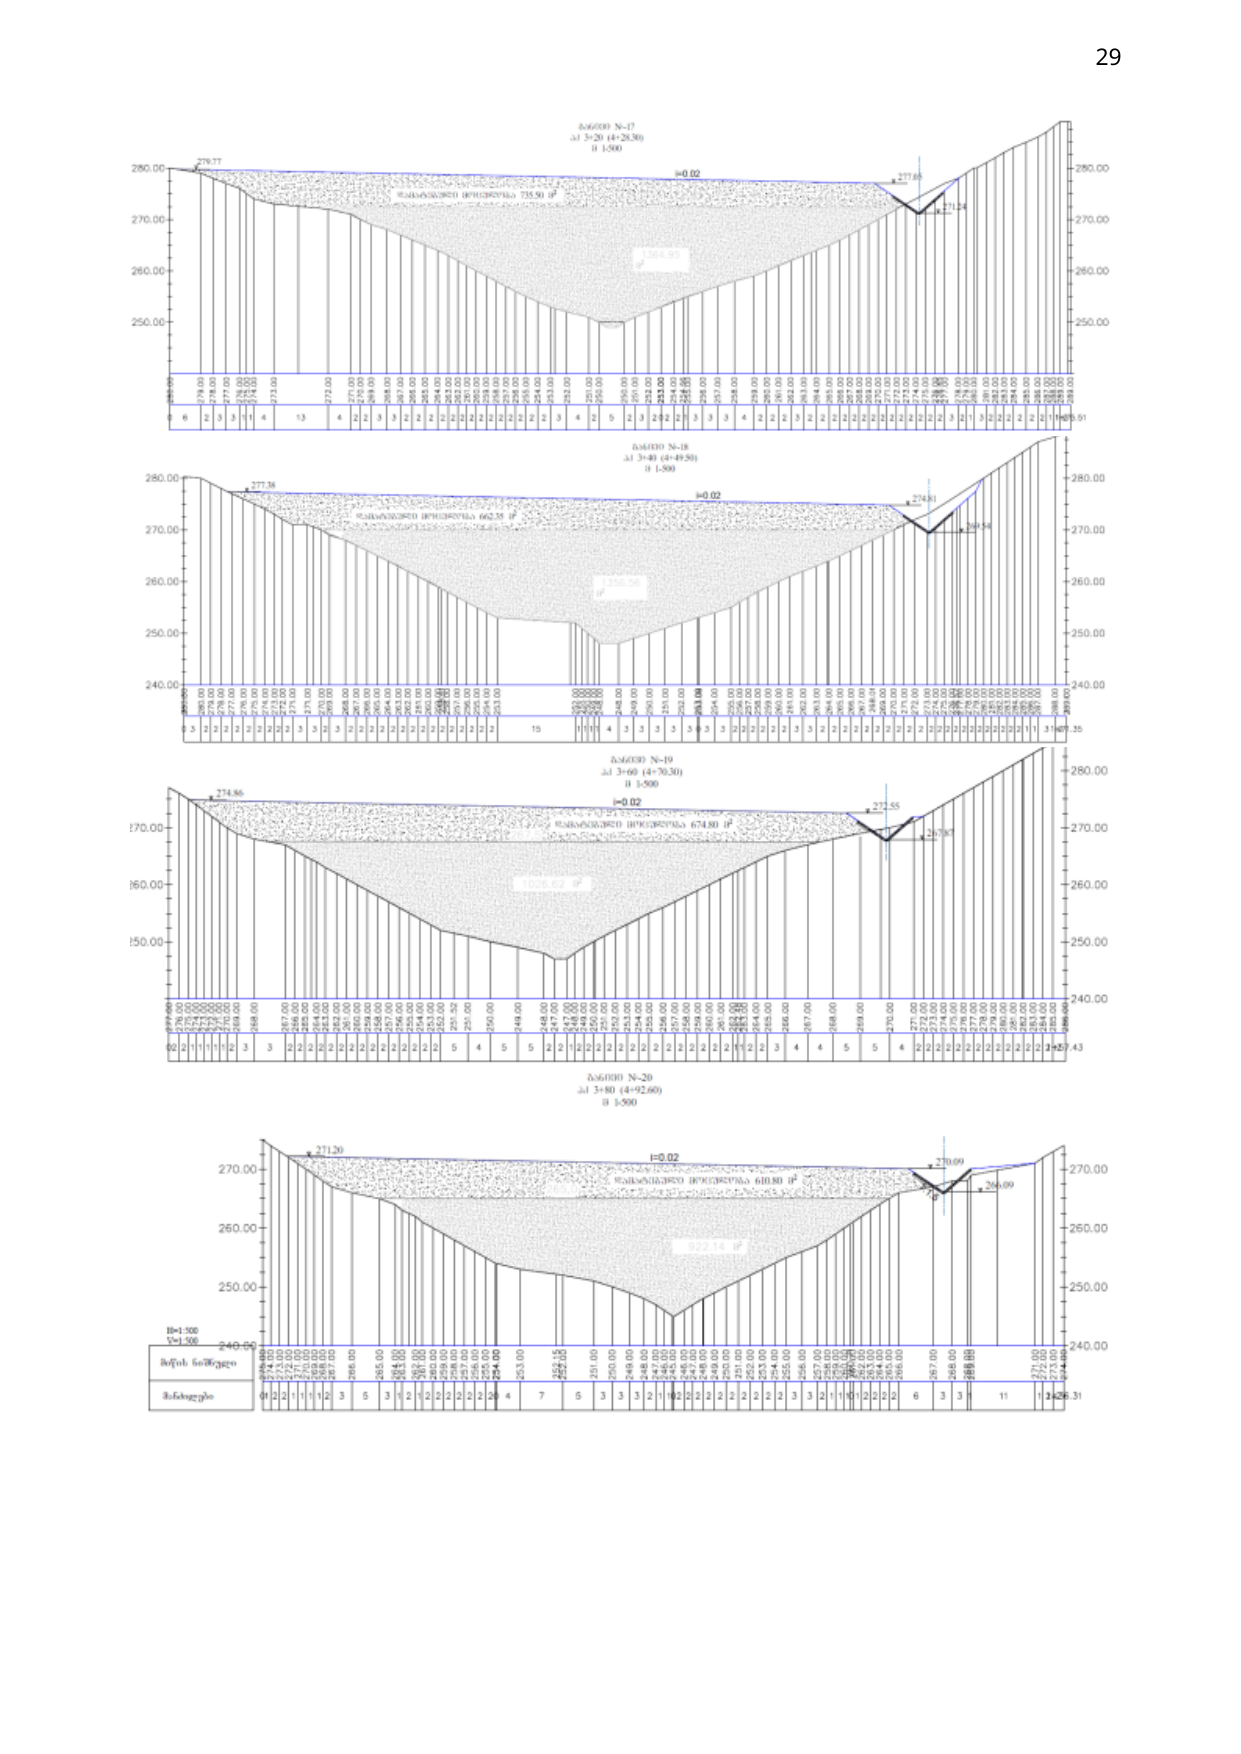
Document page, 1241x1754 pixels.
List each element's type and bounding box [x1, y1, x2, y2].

picture [130, 436, 1110, 745]
picture [130, 1069, 1110, 1414]
picture [130, 747, 1110, 1067]
picture [130, 118, 1110, 434]
